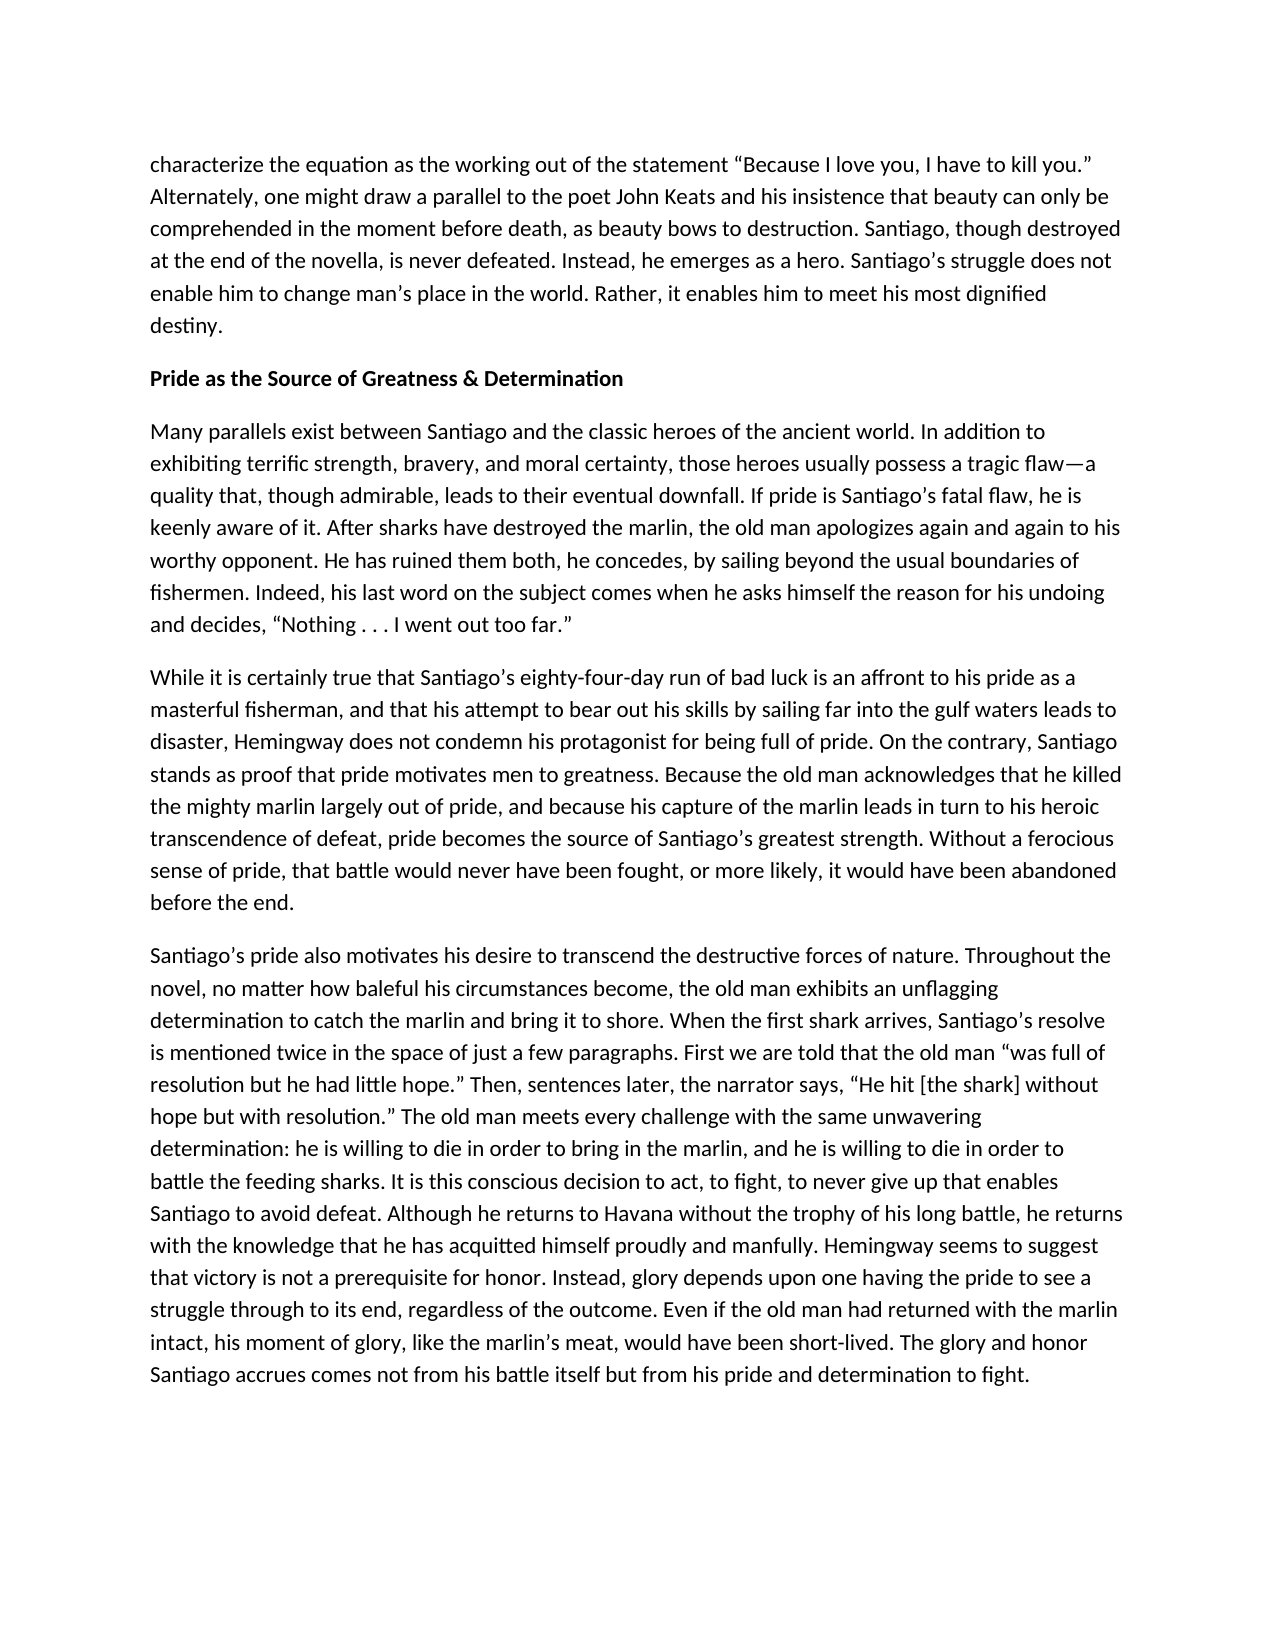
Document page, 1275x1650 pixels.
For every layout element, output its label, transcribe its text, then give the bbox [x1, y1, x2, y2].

text Santiago’s pride also motivates his desire to transcend the destructive forces of nature. Throughout the novel, no matter how baleful his circumstances become, the old man exhibits an unflagging determination to catch the marlin and bring it to shore. When the first shark arrives, Santiago’s resolve is mentioned twice in the space of just a few paragraphs. First we are told that the old man “was full of resolution but he had little hope.” Then, sentences later, the narrator says, “He hit [the shark] without hope but with resolution.” The old man meets every challenge with the same unwavering determination: he is willing to die in order to bring in the marlin, and he is willing to die in order to battle the feeding sharks. It is this conscious decision to act, to fight, to never give up that enables Santiago to avoid defeat. Although he returns to Havana without the trophy of his long battle, he returns with the knowledge that he has acquitted himself proudly and manfully. Hemingway seems to suggest that victory is not a prerequisite for honor. Instead, glory depends upon one having the pride to see a struggle through to its end, regardless of the outcome. Even if the old man had returned with the marlin intact, his moment of glory, like the marlin’s meat, would have been short-lived. The glory and honor Santiago accrues comes not from his battle itself but from his pride and determination to fight. [150, 941, 1125, 1388]
text Many parallels exist between Santiago and the classic heroes of the ancient world. In addition to exhibiting terrific strength, bravery, and moral certainty, those heroes usually possess a tragic flaw—a quality that, though admirable, leads to their eventual downfall. If pride is Santiago’s fatal flaw, he is keenly aware of it. After sharks have destroyed the marlin, the old man apologizes again and again to his worthy opponent. He has ruined them both, he concedes, by sailing beyond the usual boundaries of fishermen. Indeed, his last word on the subject comes when he asks himself the reason for his undoing and decides, “Nothing . . . I went out too far.” [150, 417, 1125, 638]
text Pride as the Source of Greatness & Determination [150, 364, 1125, 392]
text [150, 150, 1125, 339]
text While it is certainly true that Santiago’s eighty-four-day run of bad luck is an affront to his pride as a masterful fisherman, and that his attempt to bear out his skills by sailing far into the gulf waters leads to disaster, Hemingway does not condemn his protagonist for being full of pride. On the contrary, Santiago stands as proof that pride motivates men to greatness. Because the old man acknowledges that he killed the mighty marlin largely out of pride, and because his capture of the marlin leads in turn to his heroic transcendence of defeat, pride becomes the source of Santiago’s greatest strength. Without a ferocious sense of pride, that battle would never have been fought, or more likely, it would have been abandoned before the end. [150, 663, 1125, 916]
